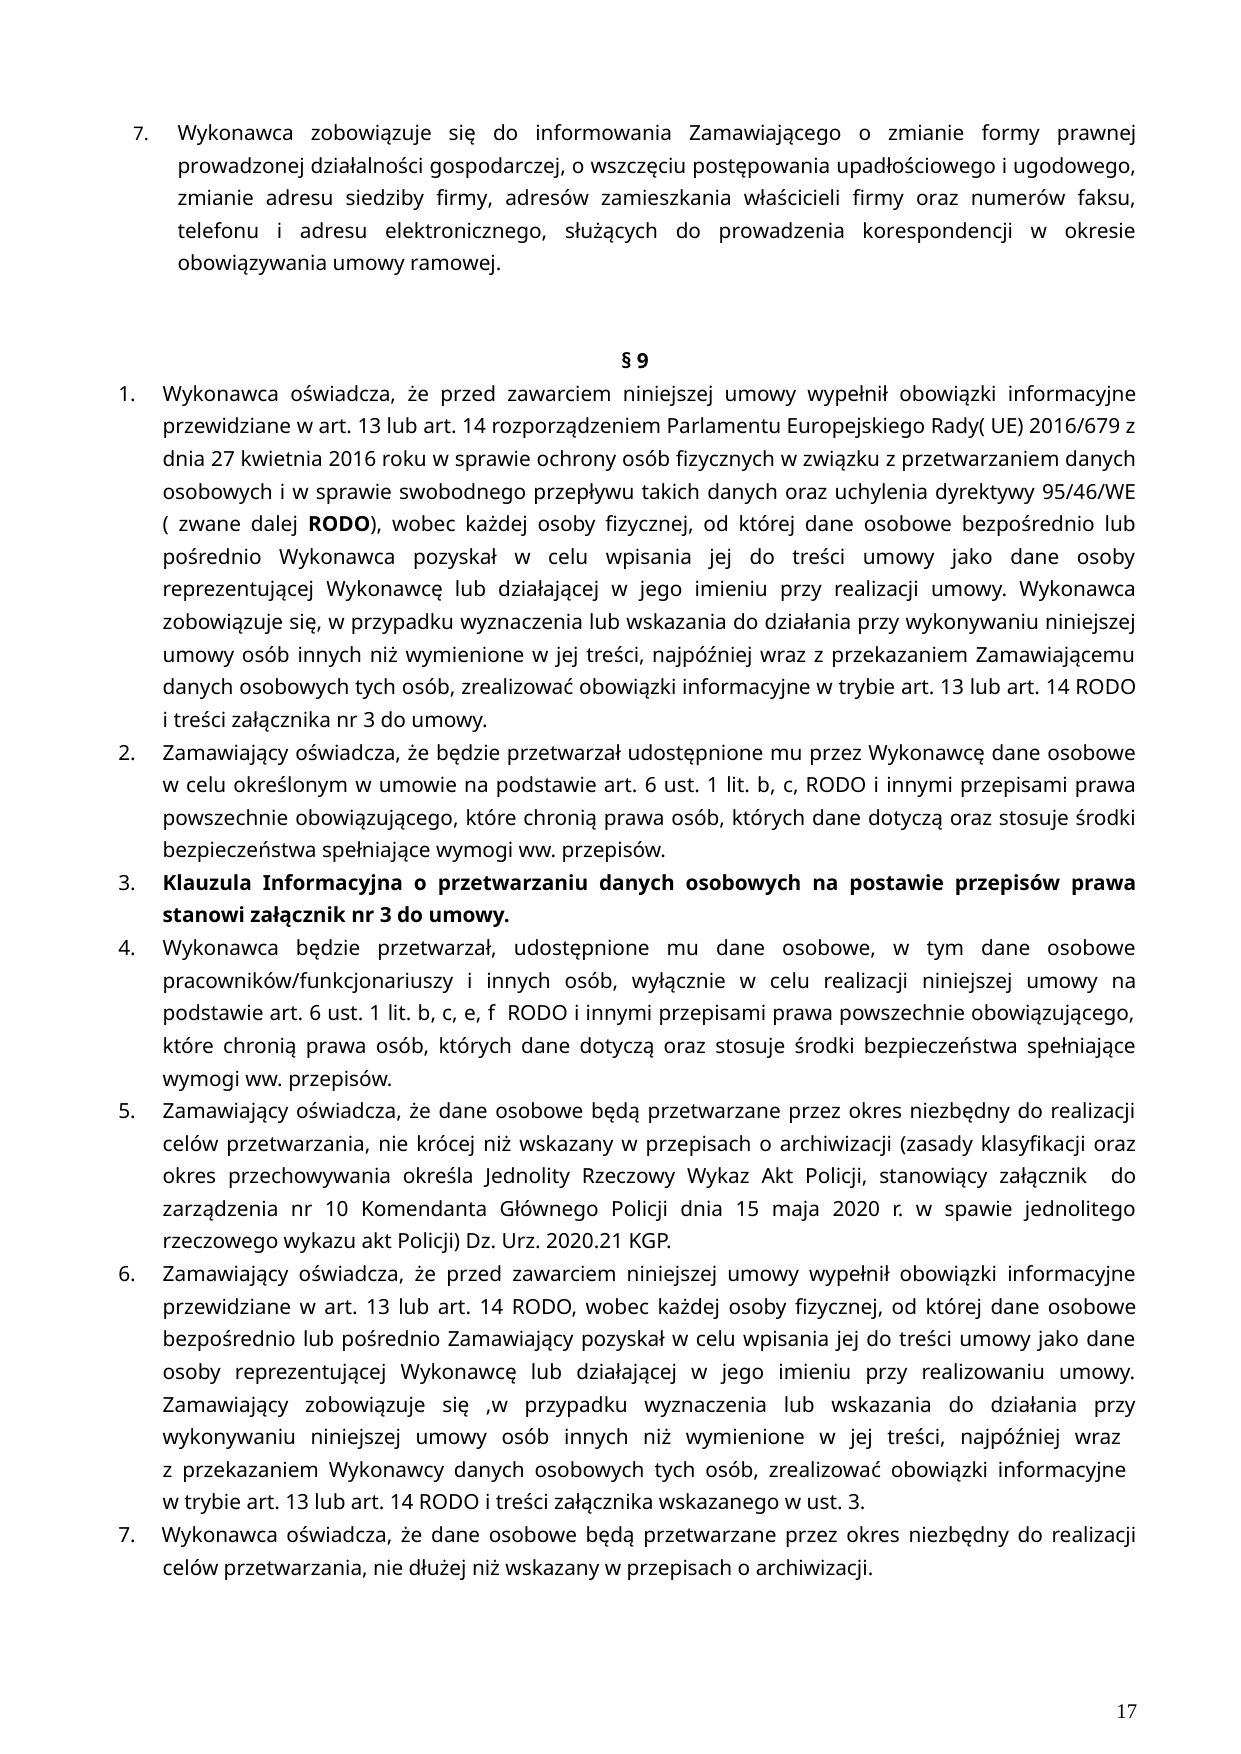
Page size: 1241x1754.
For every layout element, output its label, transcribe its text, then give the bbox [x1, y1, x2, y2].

text 5. Zamawiający oświadcza, że dane osobowe będą przetwarzane przez okres niezbędny do realizacji celów przetwarzania, nie krócej niż wskazany w przepisach o archiwizacji (zasady klasyfikacji oraz okres przechowywania określa Jednolity Rzeczowy Wykaz Akt Policji, stanowiący załącznik do zarządzenia nr 10 Komendanta Głównego Policji dnia 15 maja 2020 r. w spawie jednolitego rzeczowego wykazu akt Policji) Dz. Urz. 2020.21 KGP. [118, 1096, 1137, 1255]
list Wykonawca zobowiązuje się do informowania Zamawiającego o zmianie formy prawnej prowadzonej działalności gospodarczej, o wszczęciu postępowania upadłościowego i ugodowego, zmianie adresu siedziby firmy, adresów zamieszkania właścicieli firmy oraz numerów faksu, telefonu i adresu elektronicznego, służących do prowadzenia korespondencji w okresie obowiązywania umowy ramowej. [133, 118, 1137, 277]
text 3. Klauzula Informacyjna o przetwarzaniu danych osobowych na postawie przepisów prawa stanowi załącznik nr 3 do umowy. [118, 868, 1137, 929]
text 2. Zamawiający oświadcza, że będzie przetwarzał udostępnione mu przez Wykonawcę dane osobowe w celu określonym w umowie na podstawie art. 6 ust. 1 lit. b, c, RODO i innymi przepisami prawa powszechnie obowiązującego, które chronią prawa osób, których dane dotyczą oraz stosuje środki bezpieczeństwa spełniające wymogi ww. przepisów. [118, 738, 1137, 864]
text 4. Wykonawca będzie przetwarzał, udostępnione mu dane osobowe, w tym dane osobowe pracowników/funkcjonariuszy i innych osób, wyłącznie w celu realizacji niniejszej umowy na podstawie art. 6 ust. 1 lit. b, c, e, f RODO i innymi przepisami prawa powszechnie obowiązującego, które chronią prawa osób, których dane dotyczą oraz stosuje środki bezpieczeństwa spełniające wymogi ww. przepisów. [118, 933, 1137, 1092]
text § 9 [133, 346, 1137, 375]
text 7. Wykonawca oświadcza, że dane osobowe będą przetwarzane przez okres niezbędny do realizacji celów przetwarzania, nie dłużej niż wskazany w przepisach o archiwizacji. [118, 1520, 1137, 1581]
text 1. Wykonawca oświadcza, że przed zawarciem niniejszej umowy wypełnił obowiązki informacyjne przewidziane w art. 13 lub art. 14 rozporządzeniem Parlamentu Europejskiego Rady( UE) 2016/679 z dnia 27 kwietnia 2016 roku w sprawie ochrony osób fizycznych w związku z przetwarzaniem danych osobowych i w sprawie swobodnego przepływu takich danych oraz uchylenia dyrektywy 95/46/WE ( zwane dalej RODO), wobec każdej osoby fizycznej, od której dane osobowe bezpośrednio lub pośrednio Wykonawca pozyskał w celu wpisania jej do treści umowy jako dane osoby reprezentującej Wykonawcę lub działającej w jego imieniu przy realizacji umowy. Wykonawca zobowiązuje się, w przypadku wyznaczenia lub wskazania do działania przy wykonywaniu niniejszej umowy osób innych niż wymienione w jej treści, najpóźniej wraz z przekazaniem Zamawiającemu danych osobowych tych osób, zrealizować obowiązki informacyjne w trybie art. 13 lub art. 14 RODO i treści załącznika nr 3 do umowy. [118, 379, 1137, 733]
text 6. Zamawiający oświadcza, że przed zawarciem niniejszej umowy wypełnił obowiązki informacyjne przewidziane w art. 13 lub art. 14 RODO, wobec każdej osoby fizycznej, od której dane osobowe bezpośrednio lub pośrednio Zamawiający pozyskał w celu wpisania jej do treści umowy jako dane osoby reprezentującej Wykonawcę lub działającej w jego imieniu przy realizowaniu umowy. Zamawiający zobowiązuje się ,w przypadku wyznaczenia lub wskazania do działania przy wykonywaniu niniejszej umowy osób innych niż wymienione w jej treści, najpóźniej wraz z przekazaniem Wykonawcy danych osobowych tych osób, zrealizować obowiązki informacyjne w trybie art. 13 lub art. 14 RODO i treści załącznika wskazanego w ust. 3. [118, 1259, 1137, 1516]
